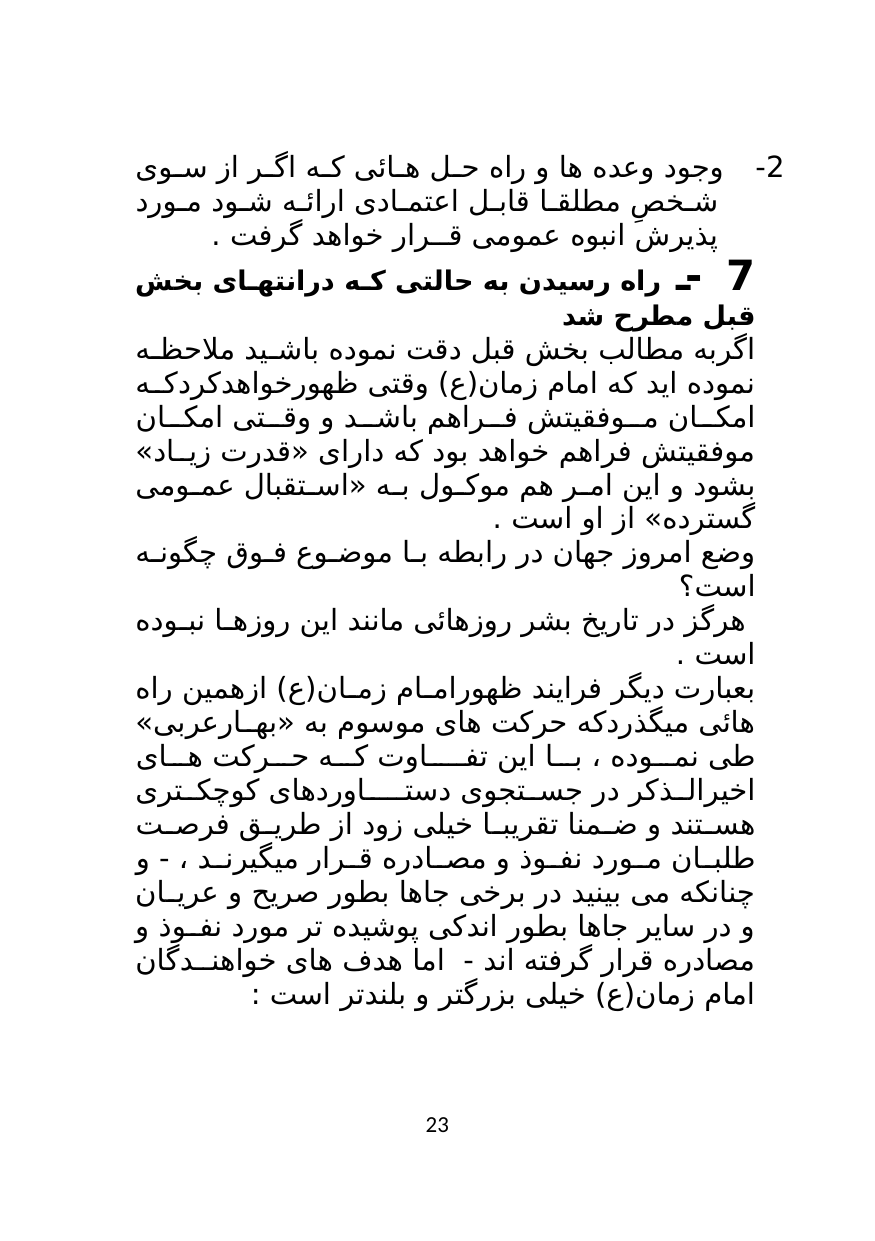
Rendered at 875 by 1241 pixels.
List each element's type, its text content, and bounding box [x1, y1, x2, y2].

list بعبارت دیگر فرایند ظهورامام زمان(ع) ازهمین راه هائی میگذردکه حرکت های موسوم به «بهارعربی» طی نموده ، با این تفــاوت که حرکت های اخیرالذکر در جستجوی دستـــاوردهای کوچکتری هستند و ضمنا تقریبا خیلی زود از طریق فرصت طلبان مورد نفوذ و مصادره قرار میگیرند ، - و چنانکه می بینید در برخی جاها بطور صریح و عریان و در سایر جاها بطور اندکی پوشیده تر مورد نفوذ و مصادره قرار گرفته اند - اما هدف های خواهندگان امام زمان(ع) خیلی بزرگتر و بلندتر است : [135, 672, 755, 1011]
list 7 - راه رسیدن به حالتی که درانتهای بخش قبل مطرح شد [135, 252, 755, 332]
list وضع امروز جهان در رابطه با موضوع فوق چگونه است؟ [135, 536, 755, 604]
list هرگز در تاریخ بشر روزهائی مانند این روزها نبوده است . [135, 604, 755, 672]
list وجود وعده ها و راه حل هائی که اگر از سوی شخصِ مطلقا قابل اعتمادی ارائه شود مورد پذیرش انبوه عمومی قــرار خواهد گرفت . [135, 150, 755, 252]
list اگربه مطالب بخش قبل دقت نموده باشید ملاحظه نموده اید که امام زمان(ع) وقتی ظهورخواهدکردکه امکان موفقیتش فراهم باشد و وقتی امکان موفقیتش فراهم خواهد بود که دارای «قدرت زیاد» بشود و این امر هم موکول به «استقبال عمومی گسترده» از او است . [135, 332, 755, 536]
